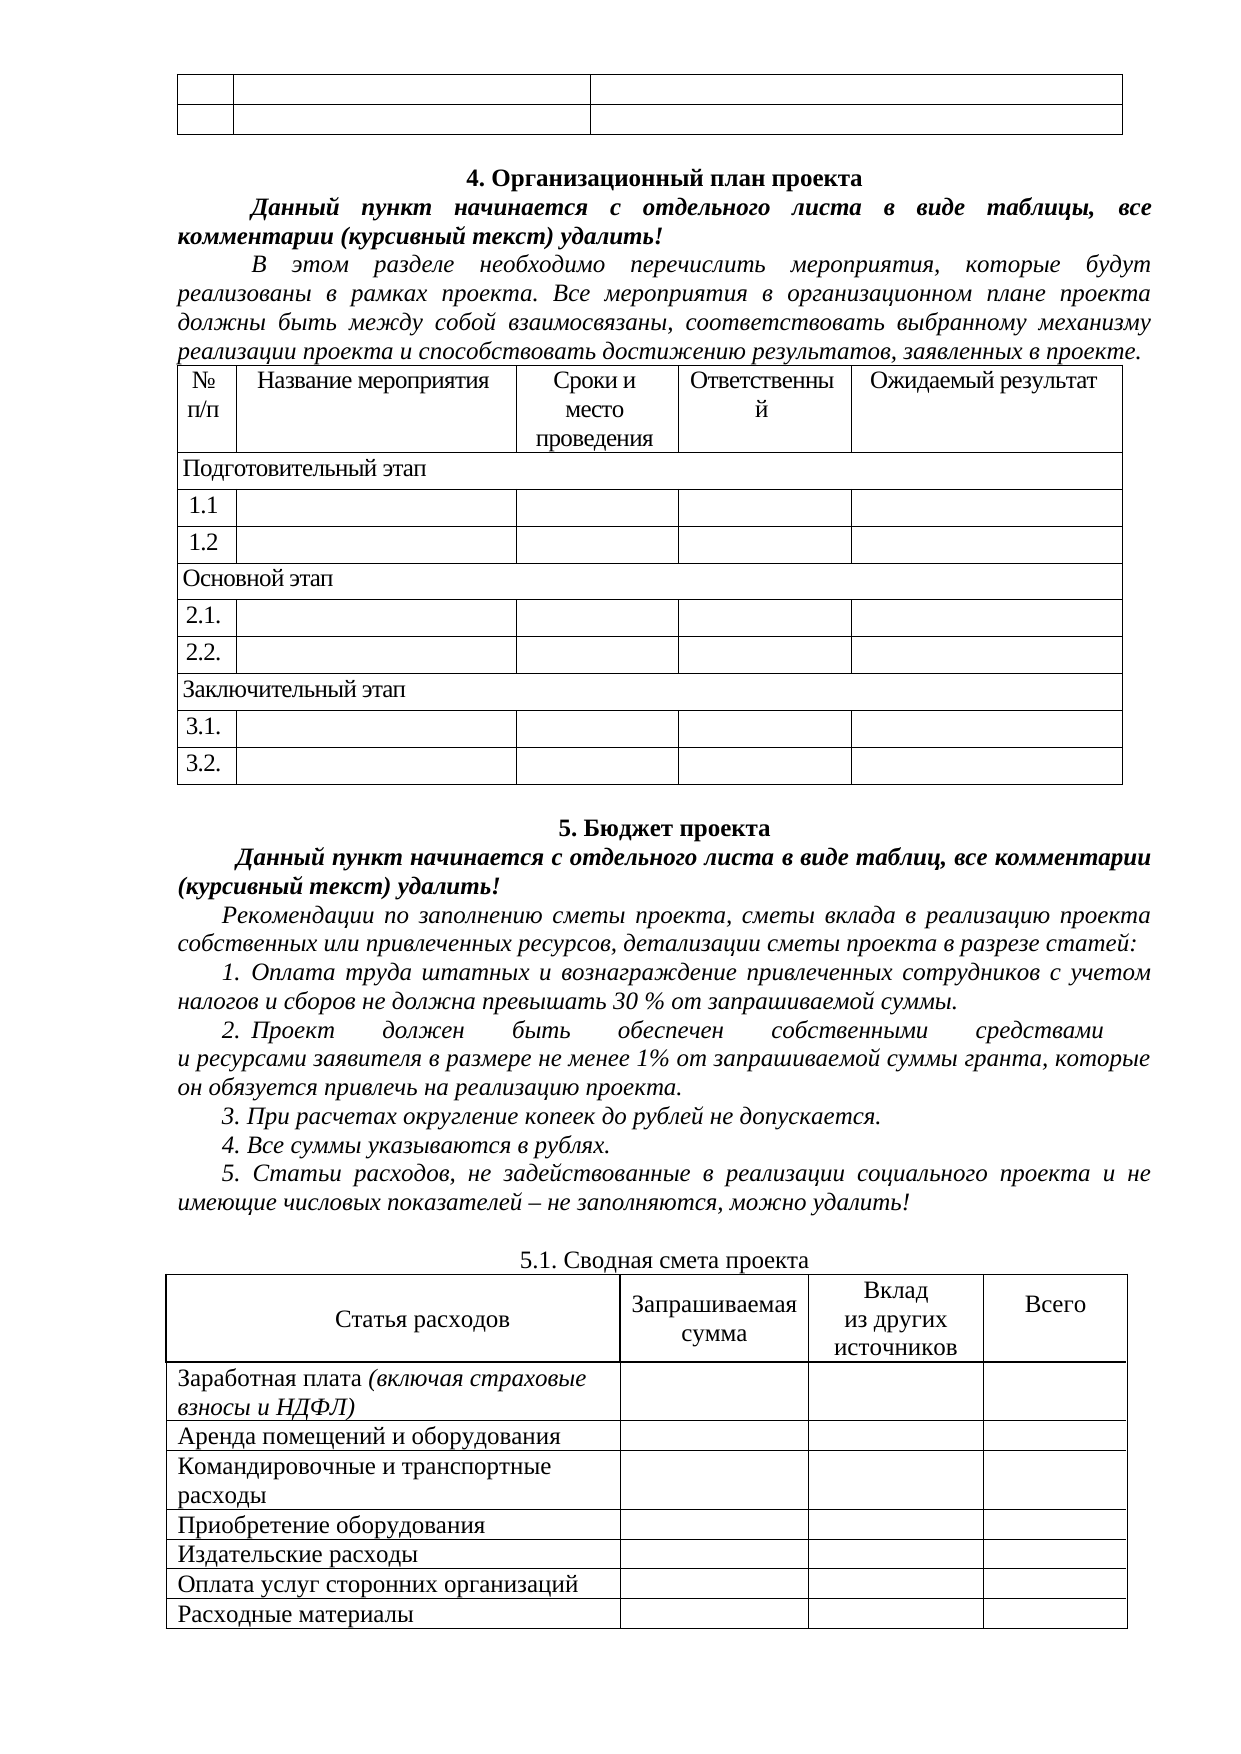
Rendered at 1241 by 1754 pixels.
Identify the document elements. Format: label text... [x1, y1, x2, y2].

table_cell Оплата услуг сторонних организаций [167, 1569, 620, 1598]
text 1. Оплата труда штатных и вознаграждение привлеченных сотрудников с учетом налогов и сборов не должна превышать 30 % от запрашиваемой суммы. [177, 957, 1152, 1015]
table_cell 2.2. [178, 637, 236, 673]
table_cell [984, 1568, 1127, 1598]
table_cell [809, 1540, 983, 1568]
table_cell [984, 1509, 1127, 1538]
text 5.1. Сводная смета проекта [177, 1245, 1152, 1273]
table_cell [234, 105, 590, 133]
table_cell [591, 75, 1122, 104]
table_cell Командировочные и транспортные расходы [167, 1451, 620, 1509]
table_cell 3.2. [178, 748, 236, 784]
table_header № п/п [178, 366, 236, 452]
table_cell [621, 1421, 808, 1450]
table_header Всего [984, 1275, 1127, 1361]
table_cell [984, 1420, 1127, 1450]
table_cell [852, 711, 1122, 747]
text Данный пункт начинается с отдельного листа в виде таблиц, все комментарии (курсивный текст) удалить! [177, 842, 1152, 900]
text Данный пункт начинается с отдельного листа в виде таблицы, все комментарии (курсивный текст) удалить! [177, 192, 1152, 249]
table_cell [809, 1451, 983, 1509]
table_cell [679, 711, 851, 747]
table_cell Аренда помещений и оборудования [167, 1421, 620, 1450]
table_cell [517, 490, 678, 526]
text 4. Все суммы указываются в рублях. [177, 1130, 1152, 1158]
table_cell [809, 1599, 983, 1628]
table_cell [809, 1421, 983, 1450]
table_cell [621, 1363, 808, 1420]
text Рекомендации по заполнению сметы проекта, сметы вклада в реализацию проекта собственных или привлеченных ресурсов, детализации сметы проекта в разрезе статей: [177, 900, 1152, 957]
text 5. Статьи расходов, не задействованные в реализации социального проекта и не имеющие числовых показателей – не заполняются, можно удалить! [177, 1158, 1152, 1216]
table_cell [517, 711, 678, 747]
table_header Статья расходов [167, 1275, 619, 1361]
list 5. Бюджет проекта [177, 813, 1152, 842]
table_cell 2.1. [178, 600, 236, 636]
table_cell [237, 600, 516, 636]
table_cell [621, 1540, 808, 1568]
table_cell [517, 527, 678, 562]
table_cell [621, 1599, 808, 1628]
table_cell [852, 748, 1122, 784]
table_cell [809, 1569, 983, 1598]
table_cell [984, 1361, 1127, 1420]
table_cell [679, 600, 851, 636]
table_cell [237, 637, 516, 673]
table_header Запрашиваемая сумма [621, 1275, 808, 1361]
table_cell [679, 490, 851, 526]
table_cell [852, 527, 1122, 562]
table_cell [237, 490, 516, 526]
text 2. Проект должен быть обеспечен собственными средствами и ресурсами заявителя в размере не менее 1% от запрашиваемой суммы гранта, которые он обязуется привлечь на реализацию проекта. [177, 1015, 1152, 1101]
table_cell [237, 748, 516, 784]
table_cell [679, 748, 851, 784]
text В этом разделе необходимо перечислить мероприятия, которые будут реализованы в рамках проекта. Все мероприятия в организационном плане проекта должны быть между собой взаимосвязаны, соответствовать выбранному механизму реализации проекта и способствовать достижению результатов, заявленных в проекте. [177, 249, 1152, 364]
table_cell 3.1. [178, 711, 236, 747]
table_cell [679, 527, 851, 562]
text 3. При расчетах округление копеек до рублей не допускается. [177, 1101, 1152, 1130]
table_cell Заработная плата (включая страховые взносы и НДФЛ) [167, 1363, 620, 1420]
table_cell [984, 1539, 1127, 1568]
table_cell [621, 1451, 808, 1509]
table_header Вклад из других источников [809, 1275, 983, 1361]
table_cell [178, 105, 233, 133]
table_cell [234, 75, 590, 104]
table_cell [852, 490, 1122, 526]
table_cell 1.2 [178, 527, 236, 562]
table_cell Издательские расходы [167, 1540, 620, 1568]
table_cell 1.1 [178, 490, 236, 526]
table_cell Подготовительный этап [178, 453, 1122, 489]
table_cell [621, 1569, 808, 1598]
table_cell [852, 600, 1122, 636]
table_cell [517, 748, 678, 784]
table_header Сроки и место проведения [517, 366, 678, 452]
table_cell [984, 1450, 1127, 1509]
table_cell [178, 75, 233, 104]
table_header Ожидаемый результат [852, 366, 1122, 452]
text 4. Организационный план проекта [177, 163, 1152, 192]
table_cell [517, 600, 678, 636]
table_cell Заключительный этап [178, 674, 1122, 710]
table_cell Приобретение оборудования [167, 1510, 620, 1538]
table_cell [237, 711, 516, 747]
table_cell [621, 1510, 808, 1538]
table_cell [591, 105, 1122, 133]
table_header Название мероприятия [237, 366, 516, 452]
table_cell [984, 1598, 1127, 1628]
table_cell [809, 1363, 983, 1420]
table_cell Расходные материалы [167, 1599, 620, 1628]
table_cell [237, 527, 516, 562]
table_cell [679, 637, 851, 673]
table_cell [852, 637, 1122, 673]
table_cell [809, 1510, 983, 1538]
table_cell Основной этап [178, 564, 1122, 599]
table_cell [517, 637, 678, 673]
table_header Ответственный [679, 366, 851, 452]
